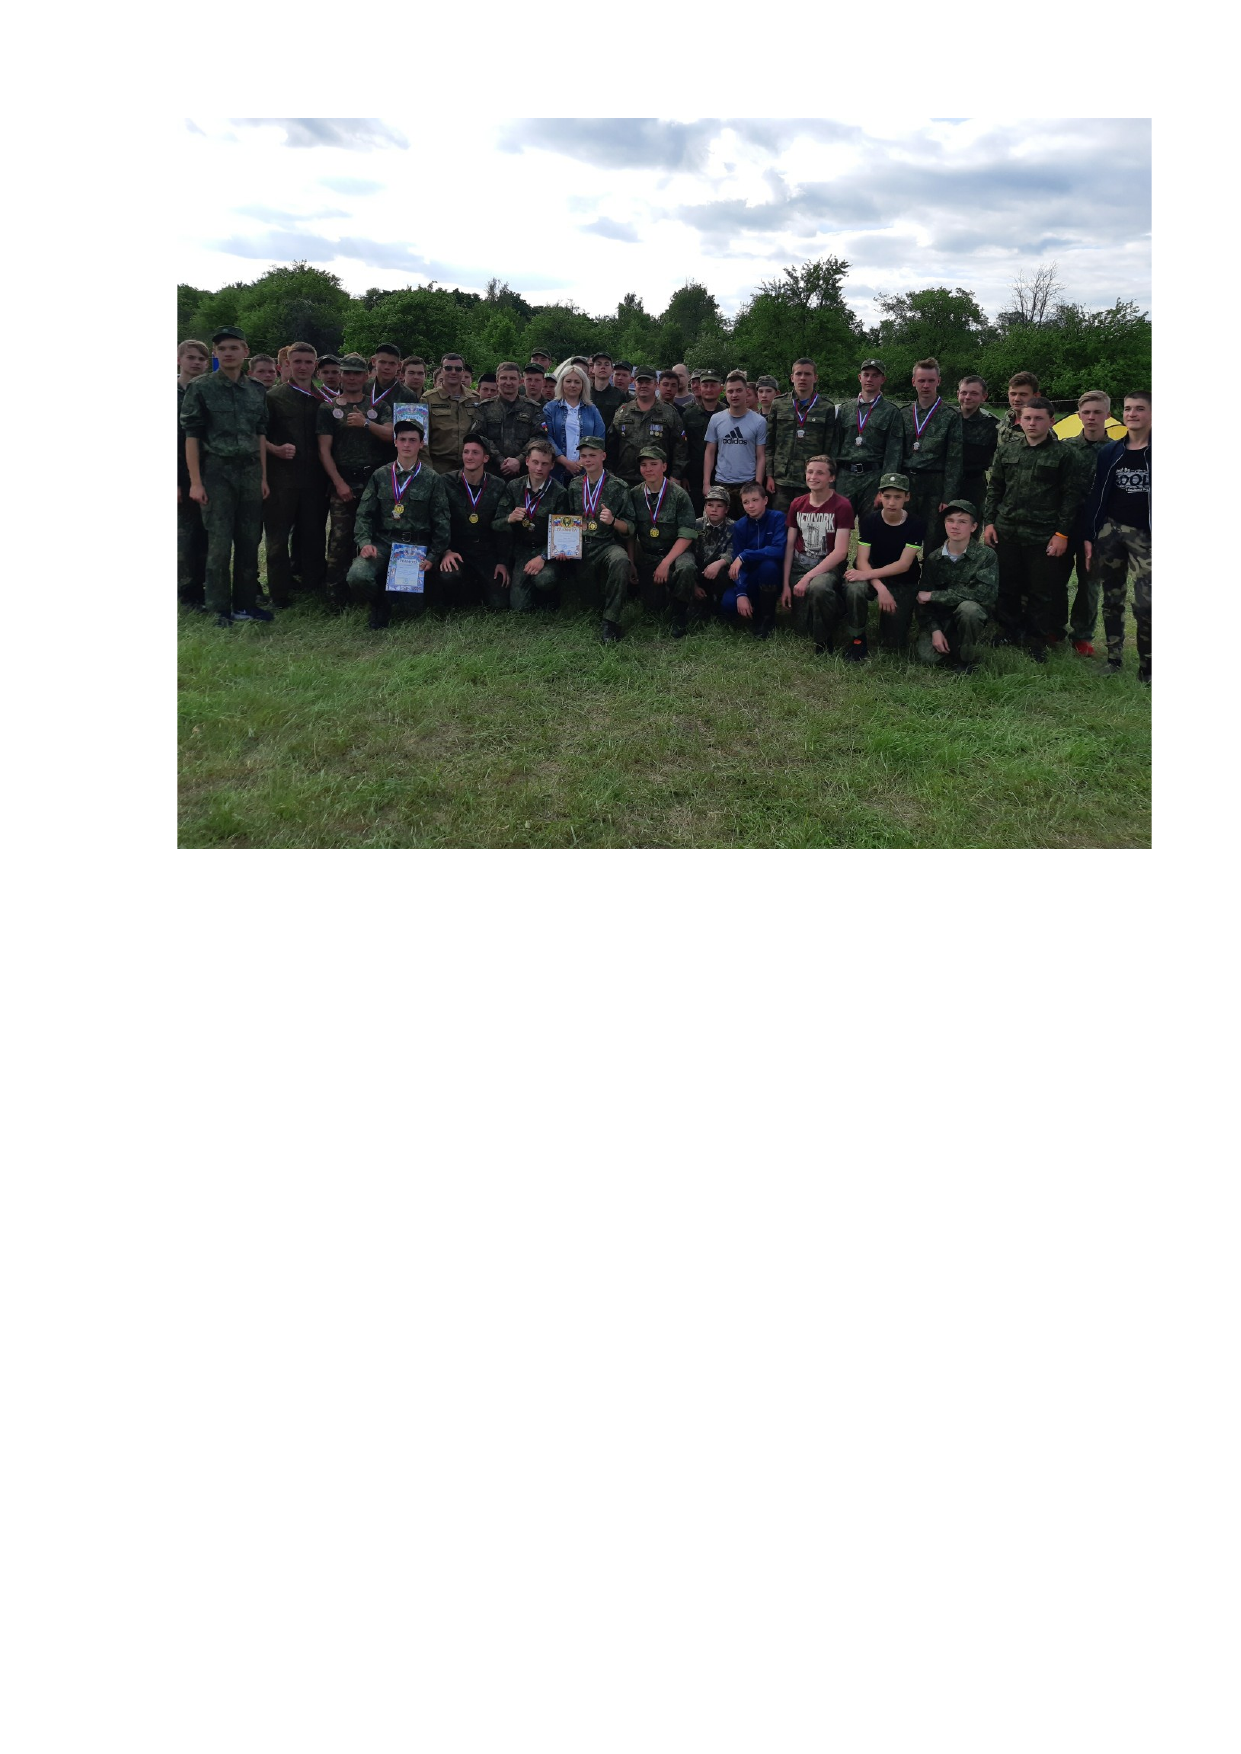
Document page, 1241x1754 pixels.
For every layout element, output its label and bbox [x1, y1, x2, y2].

picture [177, 118, 1152, 849]
